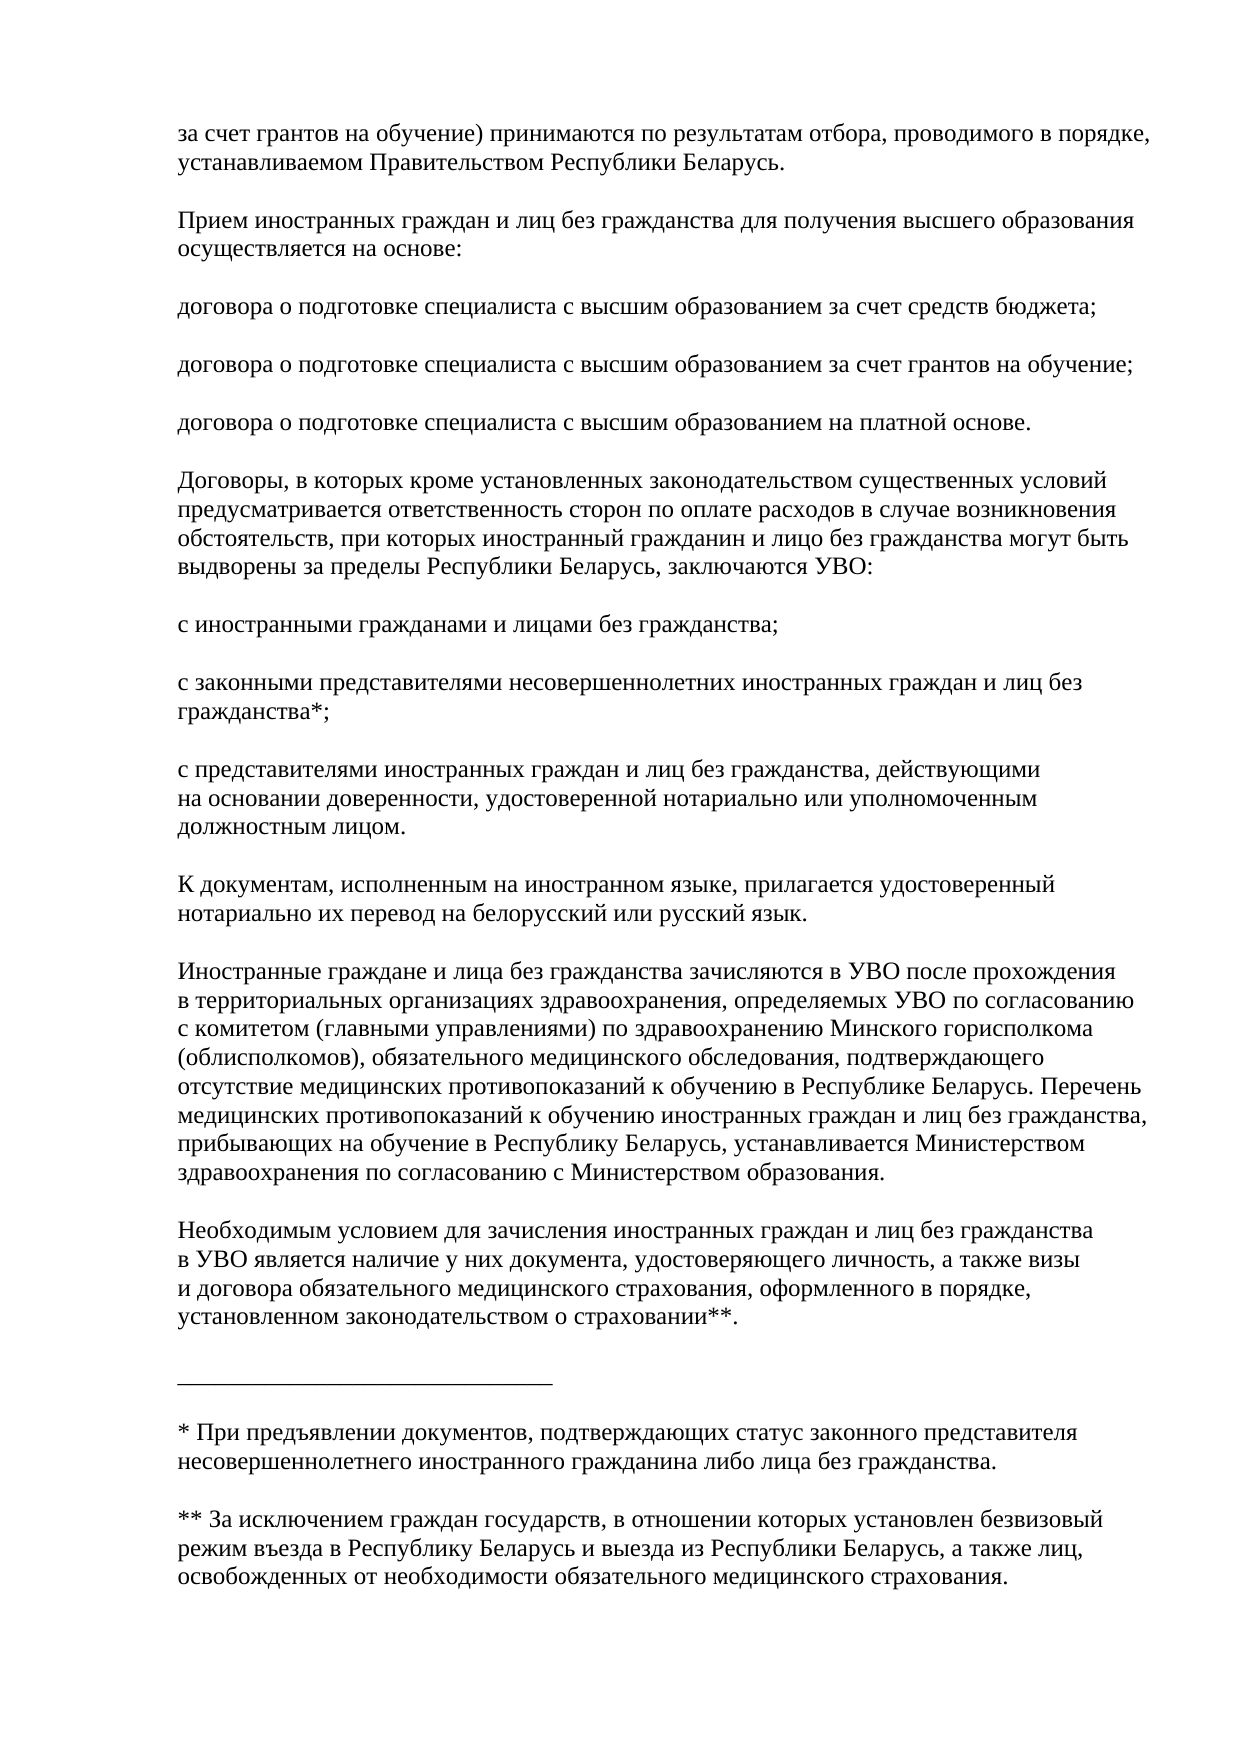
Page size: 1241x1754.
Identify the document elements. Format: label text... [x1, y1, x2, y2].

text договора о подготовке специалиста с высшим образованием за счет грантов на обучение; [177, 349, 1152, 378]
text Договоры, в которых кроме установленных законодательством существенных условий предусматривается ответственность сторон по оплате расходов в случае возникновения обстоятельств, при которых иностранный гражданин и лицо без гражданства могут быть выдворены за пределы Республики Беларусь, заключаются УВО: [177, 465, 1152, 580]
text Прием иностранных граждан и лиц без гражданства для получения высшего образования осуществляется на основе: [177, 205, 1152, 262]
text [177, 118, 1152, 176]
text ______________________________ [177, 1359, 1152, 1388]
text договора о подготовке специалиста с высшим образованием на платной основе. [177, 407, 1152, 436]
text с представителями иностранных граждан и лиц без гражданства, действующими на основании доверенности, удостоверенной нотариально или уполномоченным должностным лицом. [177, 754, 1152, 840]
text Иностранные граждане и лица без гражданства зачисляются в УВО после прохождения в территориальных организациях здравоохранения, определяемых УВО по согласованию с комитетом (главными управлениями) по здравоохранению Минского горисполкома (облисполкомов), обязательного медицинского обследования, подтверждающего отсутствие медицинских противопоказаний к обучению в Республике Беларусь. Перечень медицинских противопоказаний к обучению иностранных граждан и лиц без гражданства, прибывающих на обучение в Республику Беларусь, устанавливается Министерством здравоохранения по согласованию с Министерством образования. [177, 956, 1152, 1186]
text с законными представителями несовершеннолетних иностранных граждан и лиц без гражданства*; [177, 667, 1152, 725]
text ** За исключением граждан государств, в отношении которых установлен безвизовый режим въезда в Республику Беларусь и выезда из Республики Беларусь, а также лиц, освобожденных от необходимости обязательного медицинского страхования. [177, 1504, 1152, 1590]
text Необходимым условием для зачисления иностранных граждан и лиц без гражданства в УВО является наличие у них документа, удостоверяющего личность, а также визы и договора обязательного медицинского страхования, оформленного в порядке, установленном законодательством о страховании**. [177, 1215, 1152, 1330]
text с иностранными гражданами и лицами без гражданства; [177, 609, 1152, 638]
text * При предъявлении документов, подтверждающих статус законного представителя несовершеннолетнего иностранного гражданина либо лица без гражданства. [177, 1417, 1152, 1475]
text К документам, исполненным на иностранном языке, прилагается удостоверенный нотариально их перевод на белорусский или русский язык. [177, 869, 1152, 927]
text договора о подготовке специалиста с высшим образованием за счет средств бюджета; [177, 291, 1152, 320]
